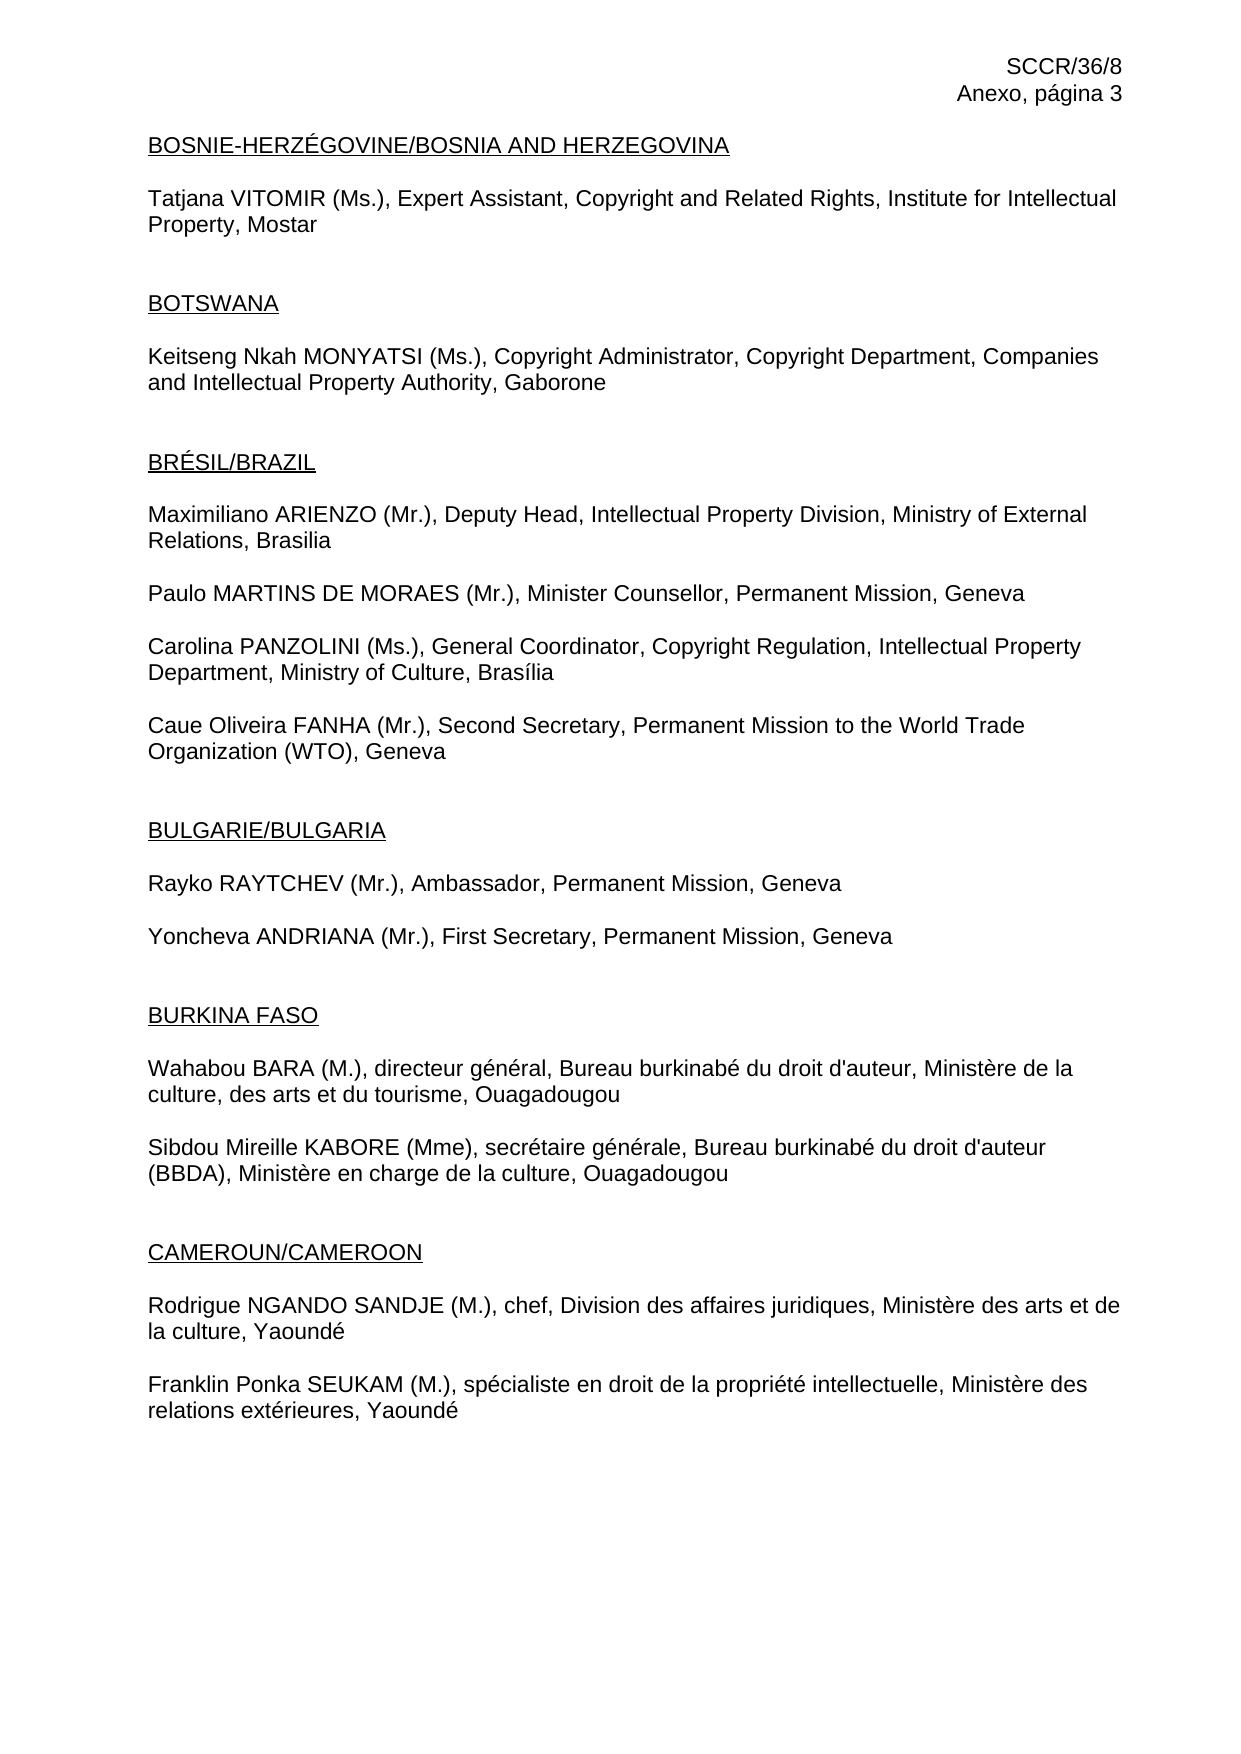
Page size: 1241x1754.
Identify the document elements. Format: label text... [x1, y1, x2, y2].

text Keitseng Nkah MONYATSI (Ms.), Copyright Administrator, Copyright Department, Companies and Intellectual Property Authority, Gaborone [148, 343, 1122, 396]
text BURKINA FASO [148, 1002, 1122, 1028]
text Rayko RAYTCHEV (Mr.), Ambassador, Permanent Mission, Geneva [148, 870, 1122, 896]
text BOSNIE-HERZÉGOVINE/BOSNIA AND HERZEGOVINA [148, 132, 1122, 158]
text BOTSWANA [148, 290, 1122, 317]
text Carolina PANZOLINI (Ms.), General Coordinator, Copyright Regulation, Intellectual Property Department, Ministry of Culture, Brasília [148, 633, 1122, 686]
text Rodrigue NGANDO SANDJE (M.), chef, Division des affaires juridiques, Ministère des arts et de la culture, Yaoundé [148, 1292, 1122, 1344]
text CAMEROUN/CAMEROON [148, 1239, 1122, 1265]
text Tatjana VITOMIR (Ms.), Expert Assistant, Copyright and Related Rights, Institute for Intellectual Property, Mostar [148, 185, 1122, 238]
text Franklin Ponka SEUKAM (M.), spécialiste en droit de la propriété intellectuelle, Ministère des relations extérieures, Yaoundé [148, 1371, 1122, 1423]
text BULGARIE/BULGARIA [148, 817, 1122, 844]
text Maximiliano ARIENZO (Mr.), Deputy Head, Intellectual Property Division, Ministry of External Relations, Brasilia [148, 501, 1122, 554]
text BRÉSIL/BRAZIL [148, 448, 1122, 475]
text Paulo MARTINS DE MORAES (Mr.), Minister Counsellor, Permanent Mission, Geneva [148, 580, 1122, 607]
text Wahabou BARA (M.), directeur général, Bureau burkinabé du droit d'auteur, Ministère de la culture, des arts et du tourisme, Ouagadougou [148, 1054, 1122, 1107]
text Sibdou Mireille KABORE (Mme), secrétaire générale, Bureau burkinabé du droit d'auteur (BBDA), Ministère en charge de la culture, Ouagadougou [148, 1134, 1122, 1186]
text Caue Oliveira FANHA (Mr.), Second Secretary, Permanent Mission to the World Trade Organization (WTO), Geneva [148, 712, 1122, 765]
text Yoncheva ANDRIANA (Mr.), First Secretary, Permanent Mission, Geneva [148, 923, 1122, 949]
